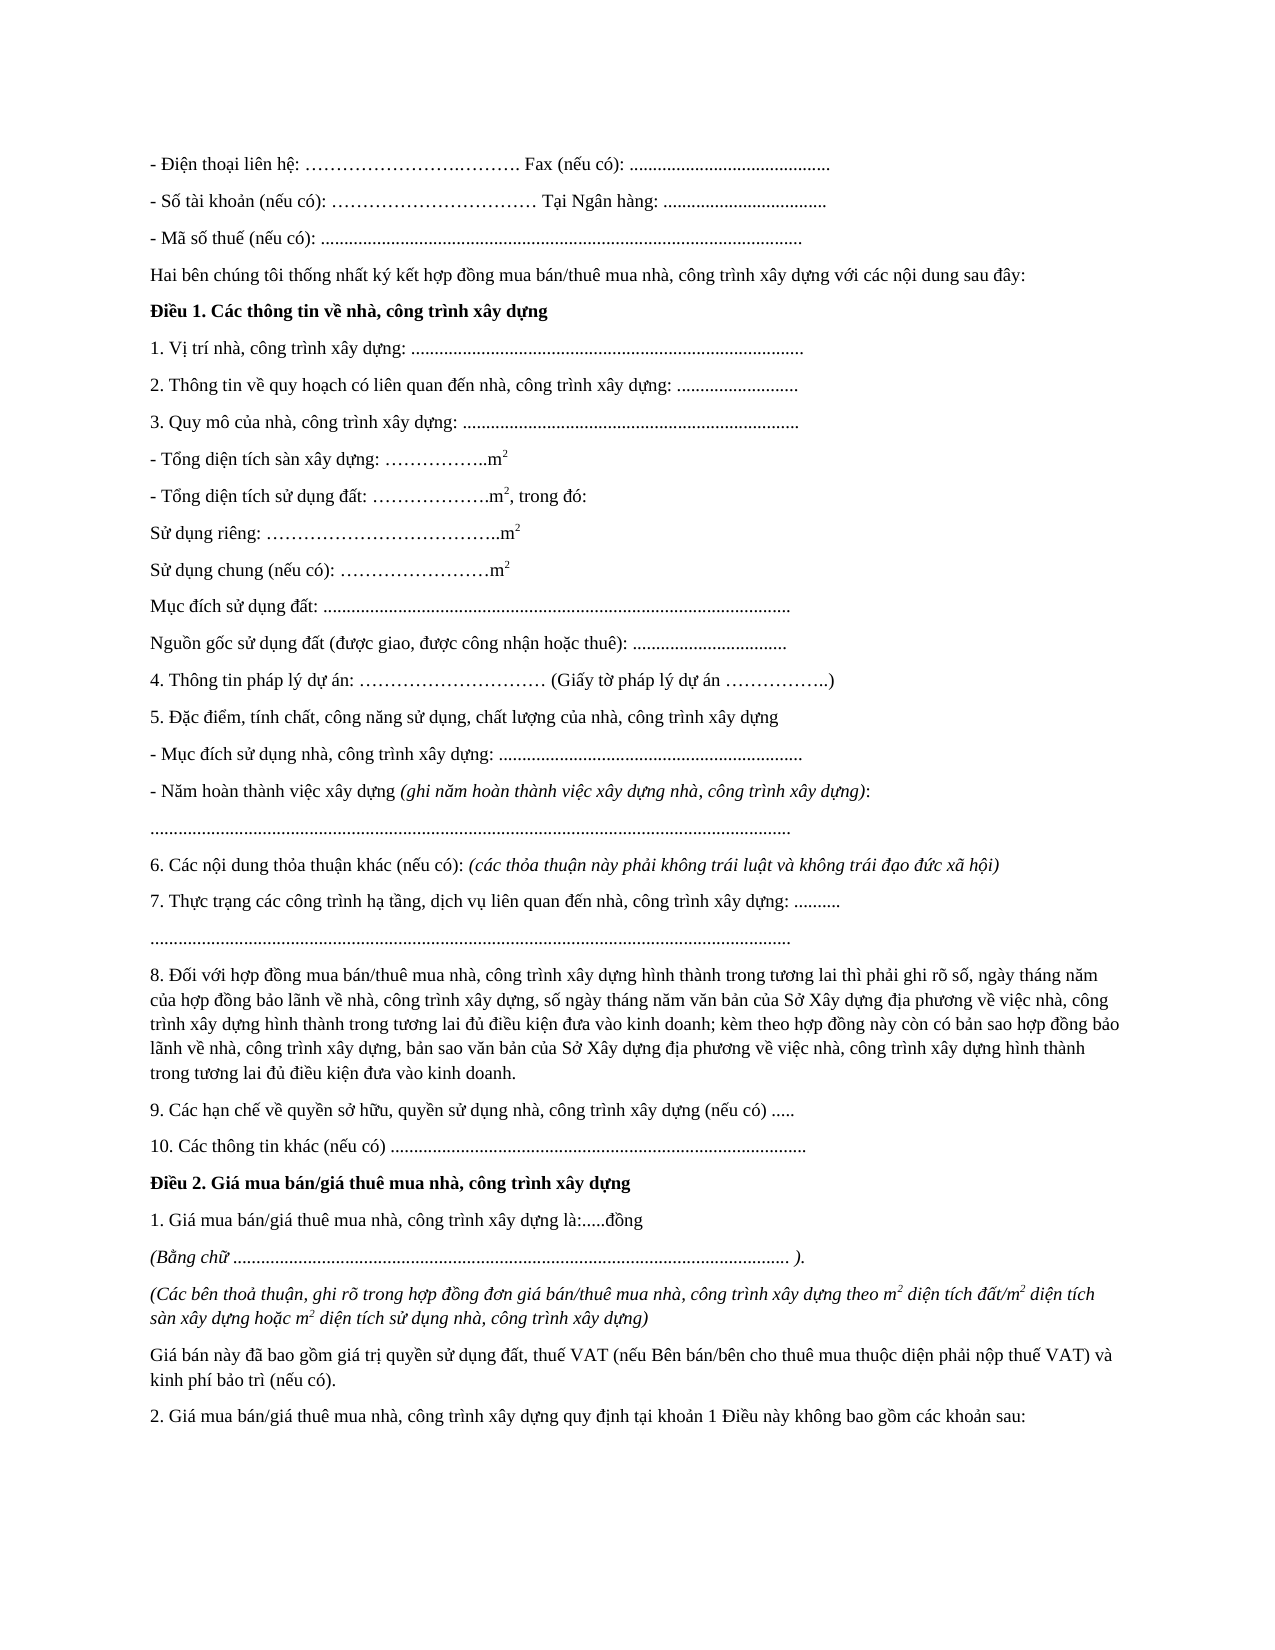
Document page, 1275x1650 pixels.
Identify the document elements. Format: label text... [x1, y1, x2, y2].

text 8. Đối với hợp đồng mua bán/thuê mua nhà, công trình xây dựng hình thành trong tương lai thì phải ghi rõ số, ngày tháng năm của hợp đồng bảo lãnh về nhà, công trình xây dựng, số ngày tháng năm văn bản của Sở Xây dựng địa phương về việc nhà, công trình xây dựng hình thành trong tương lai đủ điều kiện đưa vào kinh doanh; kèm theo hợp đồng này còn có bản sao hợp đồng bảo lãnh về nhà, công trình xây dựng, bản sao văn bản của Sở Xây dựng địa phương về việc nhà, công trình xây dựng hình thành trong tương lai đủ điều kiện đưa vào kinh doanh. [150, 961, 1125, 1083]
text Giá bán này đã bao gồm giá trị quyền sử dụng đất, thuế VAT (nếu Bên bán/bên cho thuê mua thuộc diện phải nộp thuế VAT) và kinh phí bảo trì (nếu có). [150, 1341, 1125, 1390]
text Điều 1. Các thông tin về nhà, công trình xây dựng [150, 297, 1125, 322]
text 2. Giá mua bán/giá thuê mua nhà, công trình xây dựng quy định tại khoản 1 Điều này không bao gồm các khoản sau: [150, 1402, 1125, 1427]
text (Các bên thoả thuận, ghi rõ trong hợp đồng đơn giá bán/thuê mua nhà, công trình xây dựng theo m2 diện tích đất/m2 diện tích sàn xây dựng hoặc m2 diện tích sử dụng nhà, công trình xây dựng) [150, 1280, 1125, 1329]
text 9. Các hạn chế về quyền sở hữu, quyền sử dụng nhà, công trình xây dựng (nếu có) ..... [150, 1096, 1125, 1120]
text 4. Thông tin pháp lý dự án: ………………………… (Giấy tờ pháp lý dự án ……………..) [150, 666, 1125, 691]
text Sử dụng riêng: ………………………………..m2 [150, 519, 1125, 543]
text - Số tài khoản (nếu có): …………………………… Tại Ngân hàng: ................................... [150, 187, 1125, 211]
text 7. Thực trạng các công trình hạ tầng, dịch vụ liên quan đến nhà, công trình xây dựng: .......... [150, 887, 1125, 912]
text - Năm hoàn thành việc xây dựng (ghi năm hoàn thành việc xây dựng nhà, công trình xây dựng): [150, 777, 1125, 801]
text 10. Các thông tin khác (nếu có) ......................................................................................... [150, 1132, 1125, 1157]
text - Điện thoại liên hệ: …………………….………. Fax (nếu có): ........................................... [150, 150, 1125, 174]
text 5. Đặc điểm, tính chất, công năng sử dụng, chất lượng của nhà, công trình xây dựng [150, 703, 1125, 727]
text Hai bên chúng tôi thống nhất ký kết hợp đồng mua bán/thuê mua nhà, công trình xây dựng với các nội dung sau đây: [150, 261, 1125, 285]
text - Tổng diện tích sàn xây dựng: ……………..m2 [150, 445, 1125, 469]
text (Bằng chữ ....................................................................................................................... ). [150, 1243, 1125, 1267]
text 2. Thông tin về quy hoạch có liên quan đến nhà, công trình xây dựng: .......................... [150, 371, 1125, 396]
text - Mã số thuế (nếu có): ....................................................................................................... [150, 224, 1125, 248]
text ......................................................................................................................................... [150, 924, 1125, 949]
text 6. Các nội dung thỏa thuận khác (nếu có): (các thỏa thuận này phải không trái luật và không trái đạo đức xã hội) [150, 851, 1125, 875]
text Mục đích sử dụng đất: .................................................................................................... [150, 592, 1125, 617]
text Sử dụng chung (nếu có): ……………………m2 [150, 556, 1125, 580]
text - Tổng diện tích sử dụng đất: ……………….m2, trong đó: [150, 482, 1125, 506]
text 1. Giá mua bán/giá thuê mua nhà, công trình xây dựng là:.....đồng [150, 1206, 1125, 1231]
text Điều 2. Giá mua bán/giá thuê mua nhà, công trình xây dựng [150, 1169, 1125, 1194]
text - Mục đích sử dụng nhà, công trình xây dựng: ................................................................. [150, 740, 1125, 764]
text ......................................................................................................................................... [150, 814, 1125, 838]
text Nguồn gốc sử dụng đất (được giao, được công nhận hoặc thuê): ................................. [150, 629, 1125, 654]
text 3. Quy mô của nhà, công trình xây dựng: ........................................................................ [150, 408, 1125, 432]
text 1. Vị trí nhà, công trình xây dựng: .................................................................................... [150, 334, 1125, 359]
